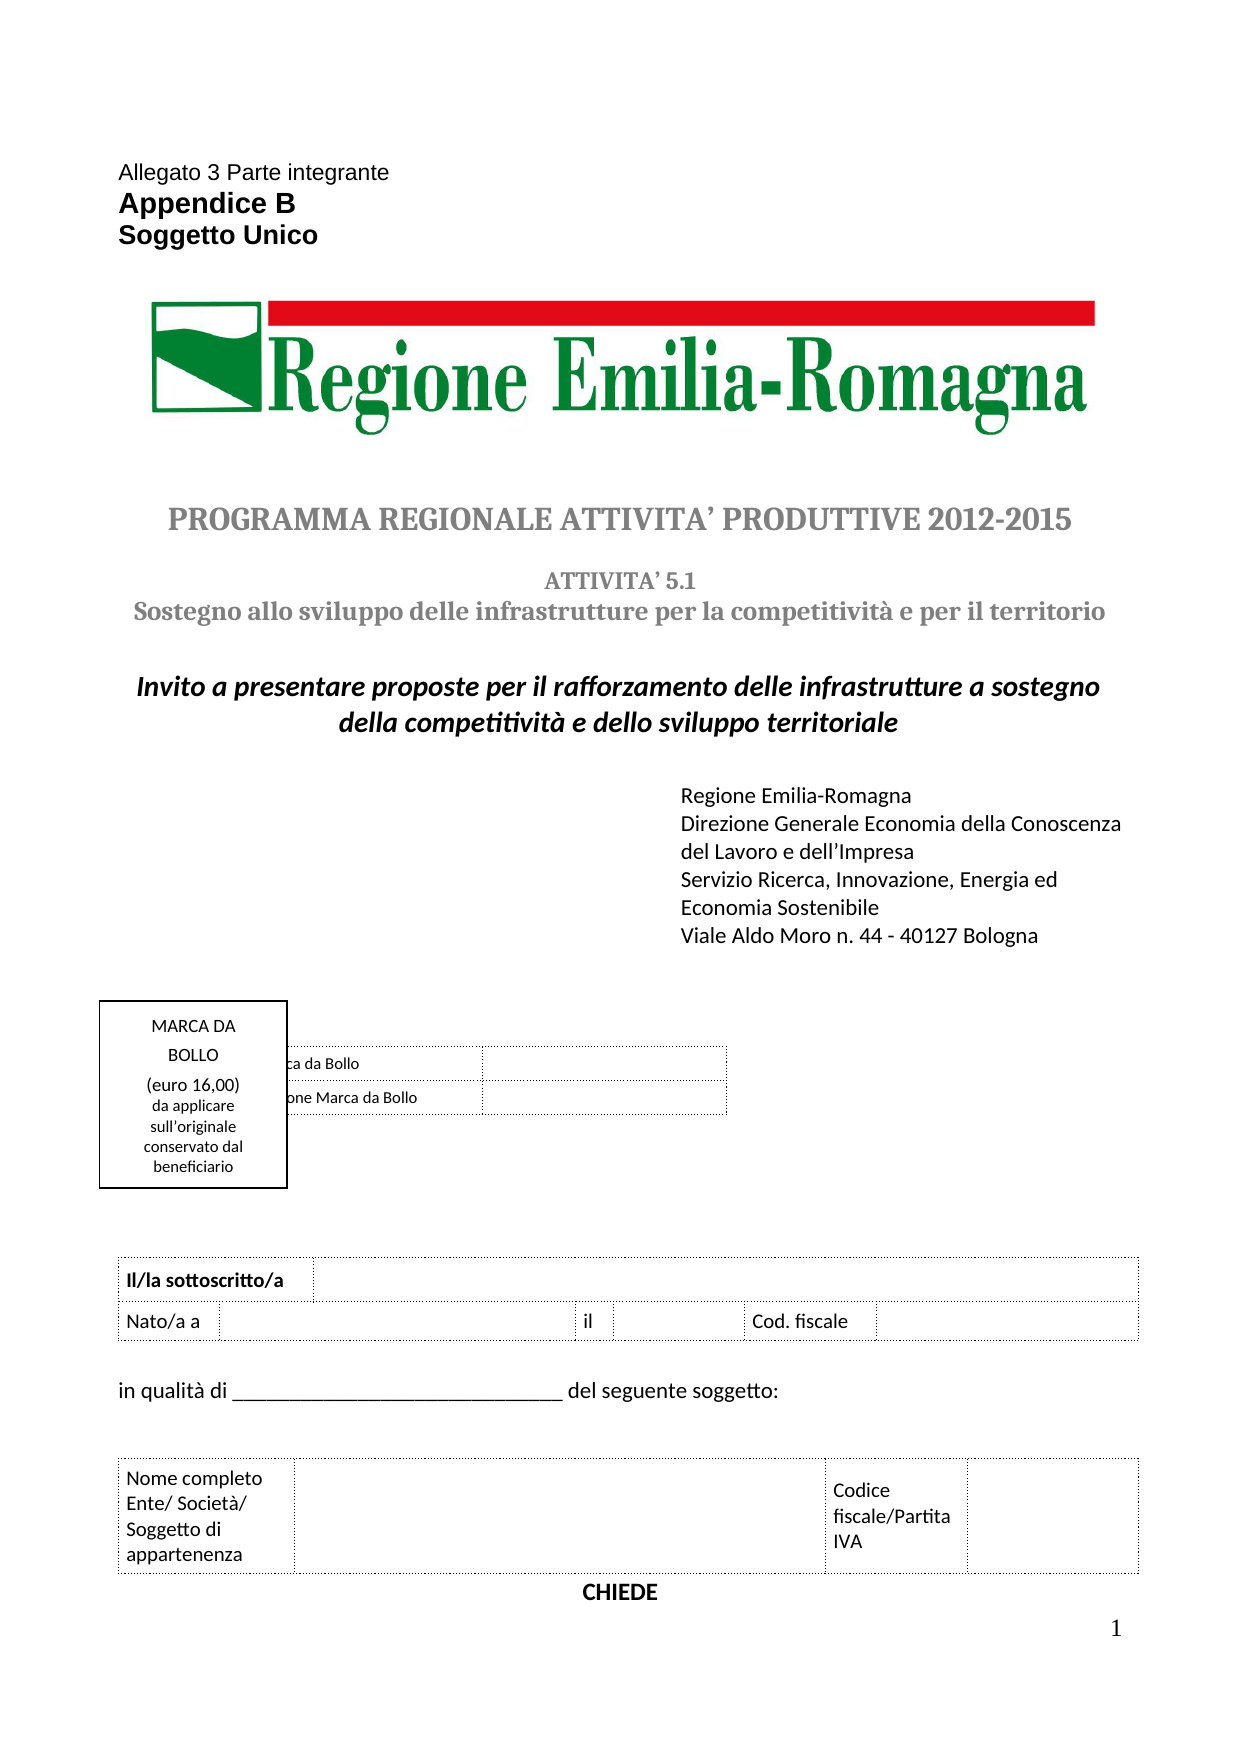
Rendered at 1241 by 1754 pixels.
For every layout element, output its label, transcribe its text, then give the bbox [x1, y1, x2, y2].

table_cell Cod. fiscale [745, 1301, 876, 1340]
table_header Nome completo Ente/ Società/ Soggetto di appartenenza [119, 1458, 295, 1573]
table_cell [482, 1080, 726, 1113]
text Soggetto Unico [118, 219, 1122, 251]
table_header Il/la sottoscritto/a [119, 1257, 313, 1301]
text Direzione Generale Economia della Conoscenza del Lavoro e dell’Impresa [681, 809, 1122, 865]
text PROGRAMMA REGIONALE ATTIVITA’ PRODUTTIVE 2012-2015 [118, 500, 1122, 538]
text Viale Aldo Moro n. 44 - 40127 Bologna [681, 921, 1122, 949]
table_header [968, 1458, 1138, 1573]
text Sostegno allo sviluppo delle infrastrutture per la competitività e per il territorio [118, 596, 1122, 627]
table_cell [614, 1301, 745, 1340]
text Regione Emilia-Romagna [681, 781, 1122, 809]
text Allegato 3 Parte integrante [118, 159, 1122, 186]
text Invito a presentare proposte per il rafforzamento delle infrastrutture a sostegno della competitività e dello sviluppo territoriale [118, 668, 1122, 740]
text Appendice B [118, 186, 1122, 219]
table_cell [876, 1301, 1138, 1340]
table_cell Nato/a a [119, 1301, 220, 1340]
table_header [313, 1257, 1138, 1301]
table_cell [220, 1301, 576, 1340]
text Servizio Ricerca, Innovazione, Energia ed Economia Sostenibile [681, 865, 1122, 921]
table_header Codice fiscale/Partita IVA [826, 1458, 968, 1573]
table_cell Data emissione Marca da Bollo [288, 1080, 482, 1113]
text in qualità di _____________________________ del seguente soggetto: [118, 1377, 1122, 1405]
table_header Codice Marca da Bollo [288, 1046, 482, 1079]
text CHIEDE [118, 1574, 1122, 1606]
table_header [295, 1458, 826, 1573]
text ATTIVITA’ 5.1 [118, 567, 1122, 596]
table_cell il [576, 1301, 613, 1340]
table_header [482, 1046, 726, 1079]
